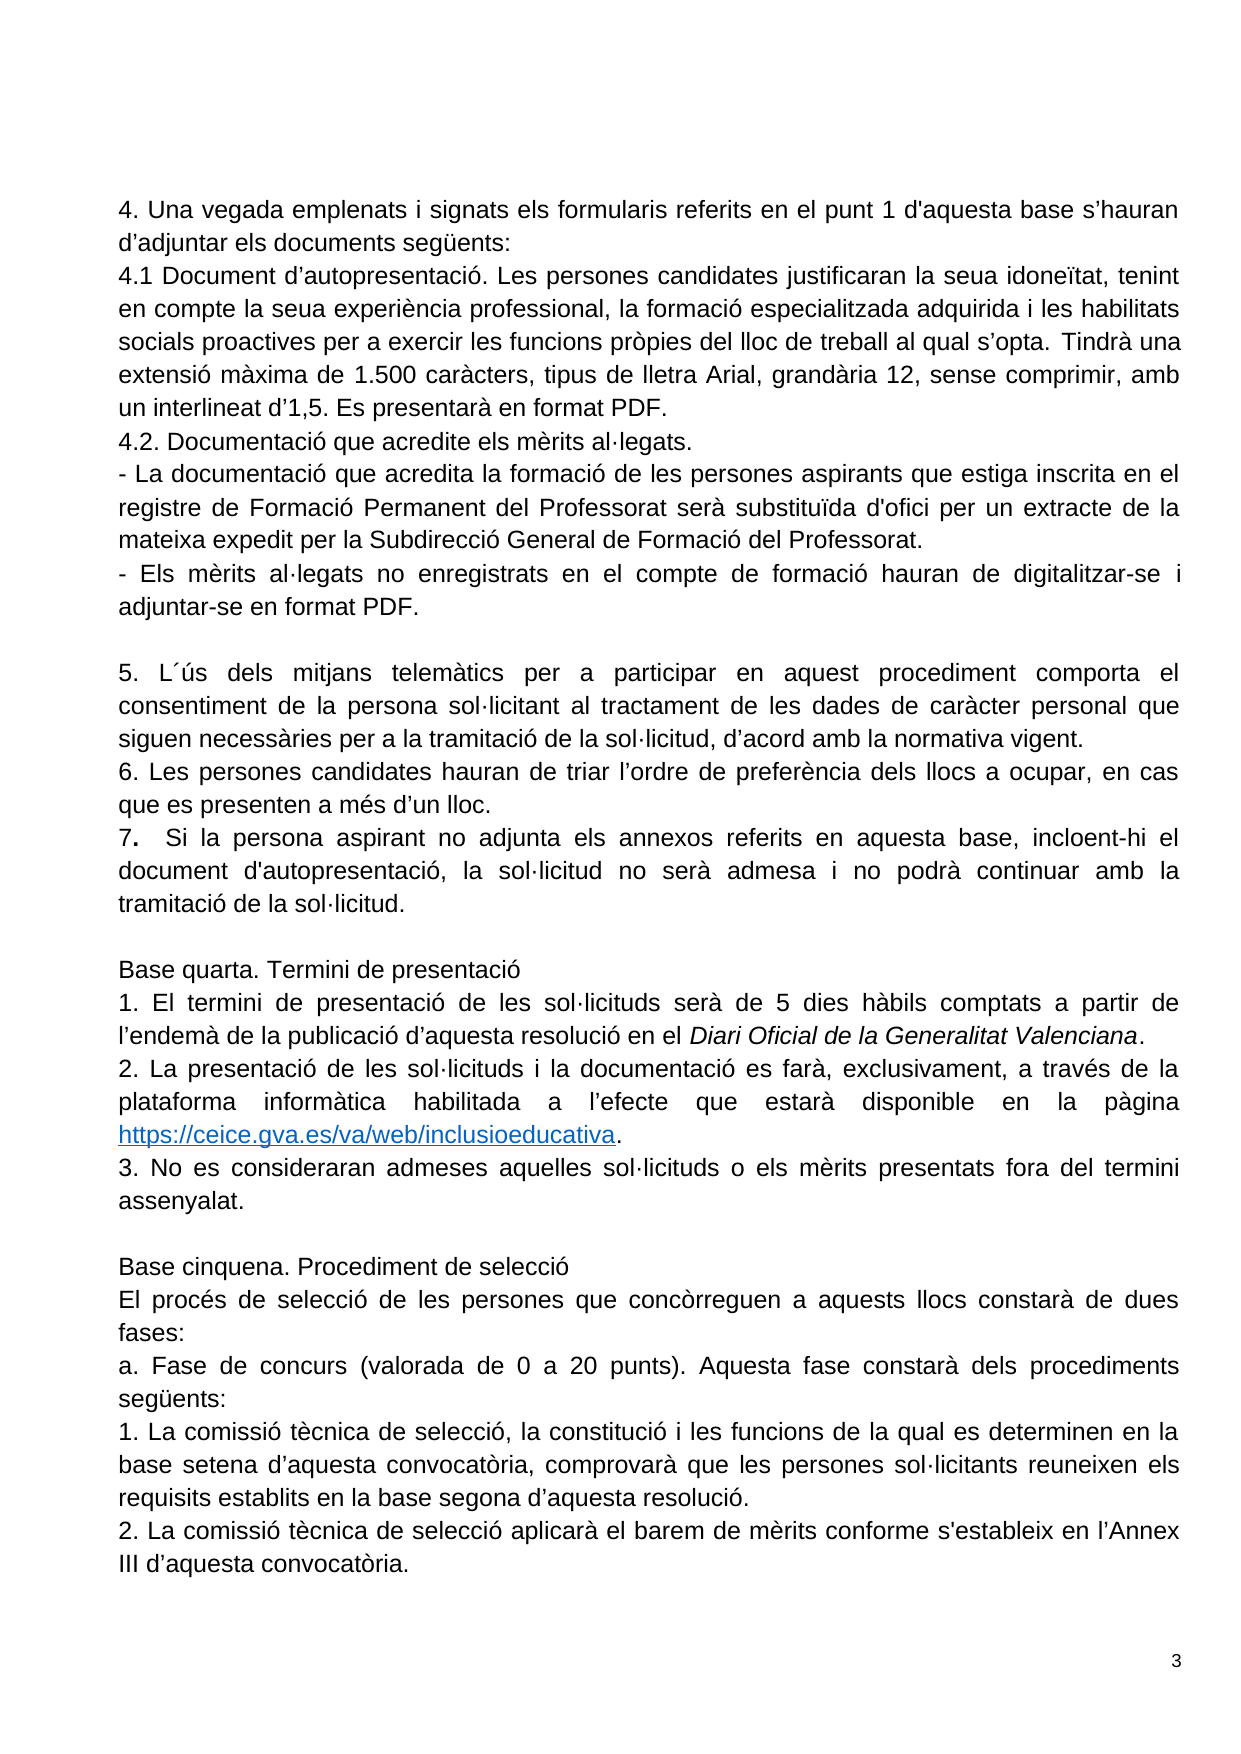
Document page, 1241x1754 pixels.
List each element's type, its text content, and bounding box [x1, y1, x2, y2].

text 4.1 Document d’autopresentació. Les persones candidates justificaran la seua idoneïtat, tenint en compte la seua experiència professional, la formació especialitzada adquirida i les habilitats socials proactives per a exercir les funcions pròpies del lloc de treball al qual s’opta. Tindrà una extensió màxima de 1.500 caràcters, tipus de lletra Arial, grandària 12, sense comprimir, amb un interlineat d’1,5. Es presentarà en format PDF. [118, 261, 1181, 422]
text 4. Una vegada emplenats i signats els formularis referits en el punt 1 d'aquesta base s’hauran d’adjuntar els documents següents: [118, 195, 1181, 257]
text 7. Si la persona aspirant no adjunta els annexos referits en aquesta base, incloent-hi el document d'autopresentació, la sol·licitud no serà admesa i no podrà continuar amb la tramitació de la sol·licitud. [118, 823, 1181, 917]
text 4.2. Documentació que acredite els mèrits al·legats. [118, 426, 1181, 455]
text 2. La comissió tècnica de selecció aplicarà el barem de mèrits conforme s'estableix en l’Annex III d’aquesta convocatòria. [118, 1516, 1181, 1578]
text El procés de selecció de les persones que concòrreguen a aquests llocs constarà de dues fases: [118, 1285, 1181, 1347]
text 6. Les persones candidates hauran de triar l’ordre de preferència dels llocs a ocupar, en cas que es presenten a més d’un lloc. [118, 757, 1181, 818]
text 1. El termini de presentació de les sol·licituds serà de 5 dies hàbils comptats a partir de l’endemà de la publicació d’aquesta resolució en el Diari Oficial de la Generalitat Valenciana. [118, 988, 1181, 1049]
text 5. L´ús dels mitjans telemàtics per a participar en aquest procediment comporta el consentiment de la persona sol·licitant al tractament de les dades de caràcter personal que siguen necessàries per a la tramitació de la sol·licitud, d’acord amb la normativa vigent. [118, 658, 1181, 752]
text - Els mèrits al·legats no enregistrats en el compte de formació hauran de digitalitzar-se i adjuntar-se en format PDF. [118, 558, 1181, 620]
text 2. La presentació de les sol·licituds i la documentació es farà, exclusivament, a través de la plataforma informàtica habilitada a l’efecte que estarà disponible en la pàgina https://ceice.gva.es/va/web/inclusioeducativa. [118, 1054, 1181, 1149]
text Base cinquena. Procediment de selecció [118, 1252, 1181, 1281]
text 1. La comissió tècnica de selecció, la constitució i les funcions de la qual es determinen en la base setena d’aquesta convocatòria, comprovarà que les persones sol·licitants reuneixen els requisits establits en la base segona d’aquesta resolució. [118, 1417, 1181, 1512]
text - La documentació que acredita la formació de les persones aspirants que estiga inscrita en el registre de Formació Permanent del Professorat serà substituïda d'ofici per un extracte de la mateixa expedit per la Subdirecció General de Formació del Professorat. [118, 459, 1181, 554]
text 3. No es consideraran admeses aquelles sol·licituds o els mèrits presentats fora del termini assenyalat. [118, 1153, 1181, 1215]
text a. Fase de concurs (valorada de 0 a 20 punts). Aquesta fase constarà dels procediments següents: [118, 1351, 1181, 1413]
text Base quarta. Termini de presentació [118, 955, 1181, 983]
